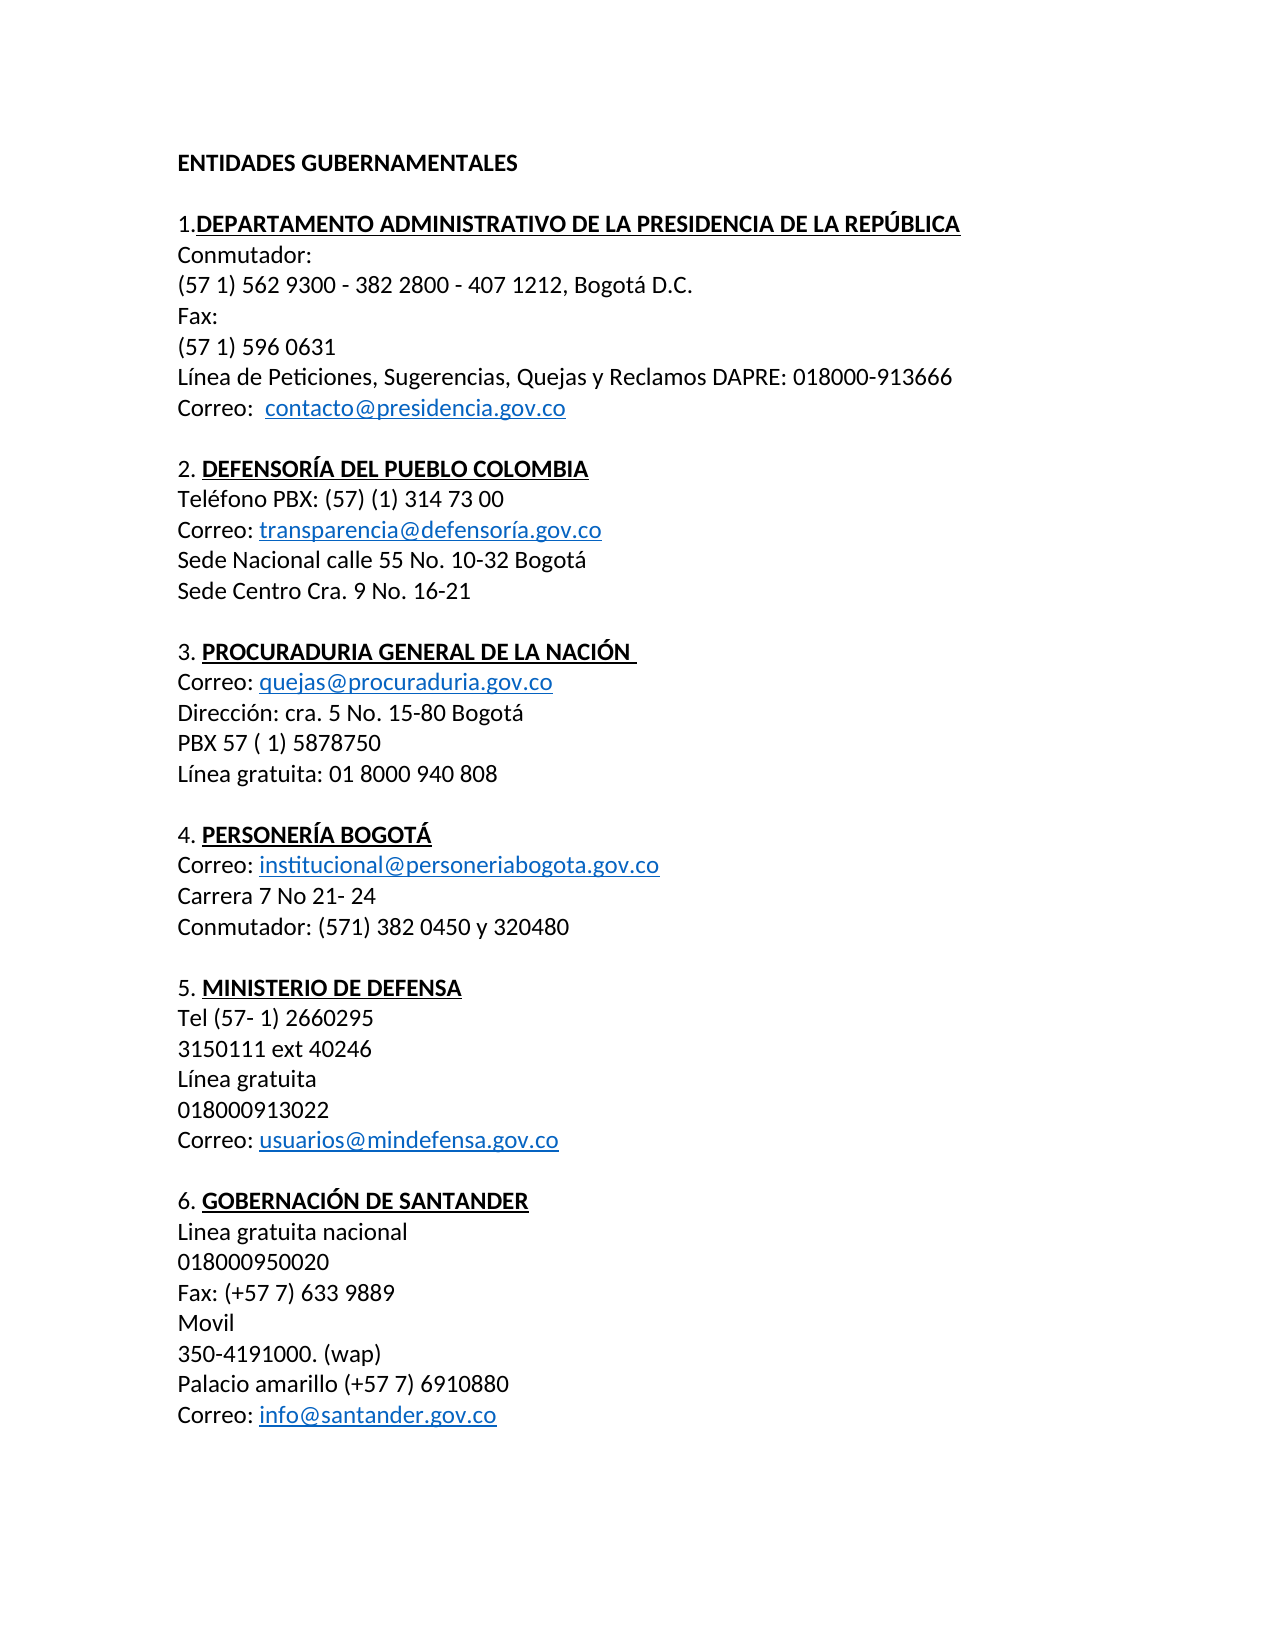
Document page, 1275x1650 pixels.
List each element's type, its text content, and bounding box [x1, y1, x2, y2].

text Dirección: cra. 5 No. 15-80 Bogotá [177, 697, 1098, 727]
text Correo: transparencia@defensoría.gov.co [177, 514, 1098, 544]
text Fax: [177, 300, 1098, 331]
text Linea gratuita nacional [177, 1216, 1098, 1246]
text Fax: (+57 7) 633 9889 [177, 1277, 1098, 1307]
text 6. GOBERNACIÓN DE SANTANDER [177, 1185, 1098, 1216]
text Línea gratuita: 01 8000 940 808 [177, 758, 1098, 788]
text Movil [177, 1307, 1098, 1338]
text Correo: contacto@presidencia.gov.co [177, 392, 1098, 422]
text 350-4191000. (wap) [177, 1338, 1098, 1368]
text Línea gratuita [177, 1063, 1098, 1094]
text (57 1) 562 9300 - 382 2800 - 407 1212, Bogotá D.C. [177, 270, 1098, 300]
text Teléfono PBX: (57) (1) 314 73 00 [177, 483, 1098, 514]
text Carrera 7 No 21- 24 [177, 880, 1098, 911]
text Correo: info@santander.gov.co [177, 1399, 1098, 1429]
text 5. MINISTERIO DE DEFENSA [177, 972, 1098, 1002]
text Conmutador: (571) 382 0450 y 320480 [177, 911, 1098, 941]
text 018000950020 [177, 1246, 1098, 1277]
text 3. PROCURADURIA GENERAL DE LA NACIÓN [177, 636, 1098, 666]
text Palacio amarillo (+57 7) 6910880 [177, 1368, 1098, 1399]
text ENTIDADES GUBERNAMENTALES [177, 148, 1098, 178]
text 2. DEFENSORÍA DEL PUEBLO COLOMBIA [177, 453, 1098, 483]
text Correo: usuarios@mindefensa.gov.co [177, 1124, 1098, 1155]
text 3150111 ext 40246 [177, 1033, 1098, 1063]
text 4. PERSONERÍA BOGOTÁ [177, 819, 1098, 849]
text Correo: institucional@personeriabogota.gov.co [177, 849, 1098, 880]
text Tel (57- 1) 2660295 [177, 1002, 1098, 1033]
text 1.DEPARTAMENTO ADMINISTRATIVO DE LA PRESIDENCIA DE LA REPÚBLICA [177, 209, 1098, 239]
text Correo: quejas@procuraduria.gov.co [177, 666, 1098, 697]
text PBX 57 ( 1) 5878750 [177, 727, 1098, 758]
text Conmutador: [177, 239, 1098, 270]
text (57 1) 596 0631 [177, 331, 1098, 361]
text Sede Nacional calle 55 No. 10-32 Bogotá [177, 544, 1098, 575]
text 018000913022 [177, 1094, 1098, 1124]
text Sede Centro Cra. 9 No. 16-21 [177, 575, 1098, 605]
text Línea de Peticiones, Sugerencias, Quejas y Reclamos DAPRE: 018000-913666 [177, 361, 1098, 392]
